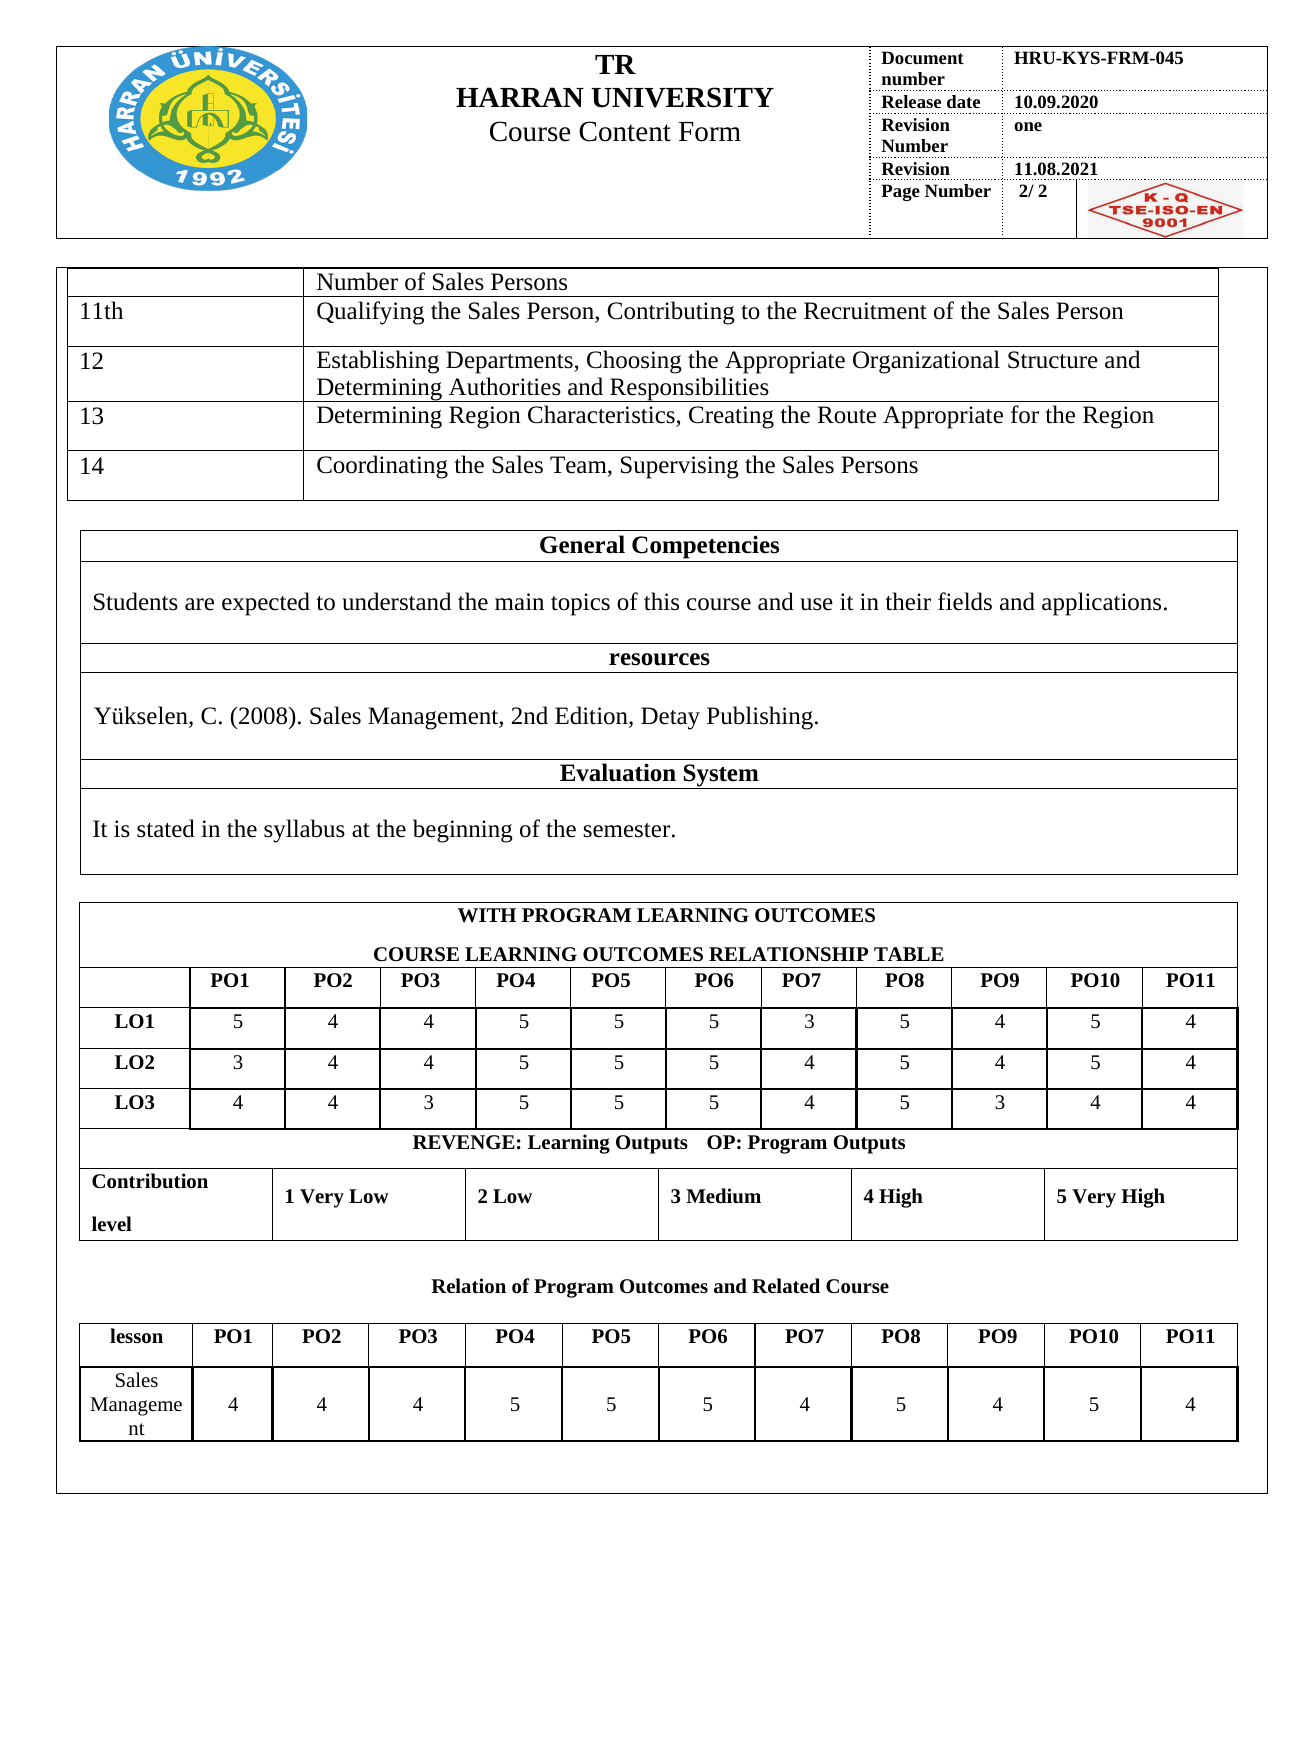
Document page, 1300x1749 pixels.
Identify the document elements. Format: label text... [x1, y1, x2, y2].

table_header Relation of Program Outcomes and Related Course [57, 268, 1267, 1492]
picture [108, 46, 308, 191]
picture [1087, 180, 1244, 238]
